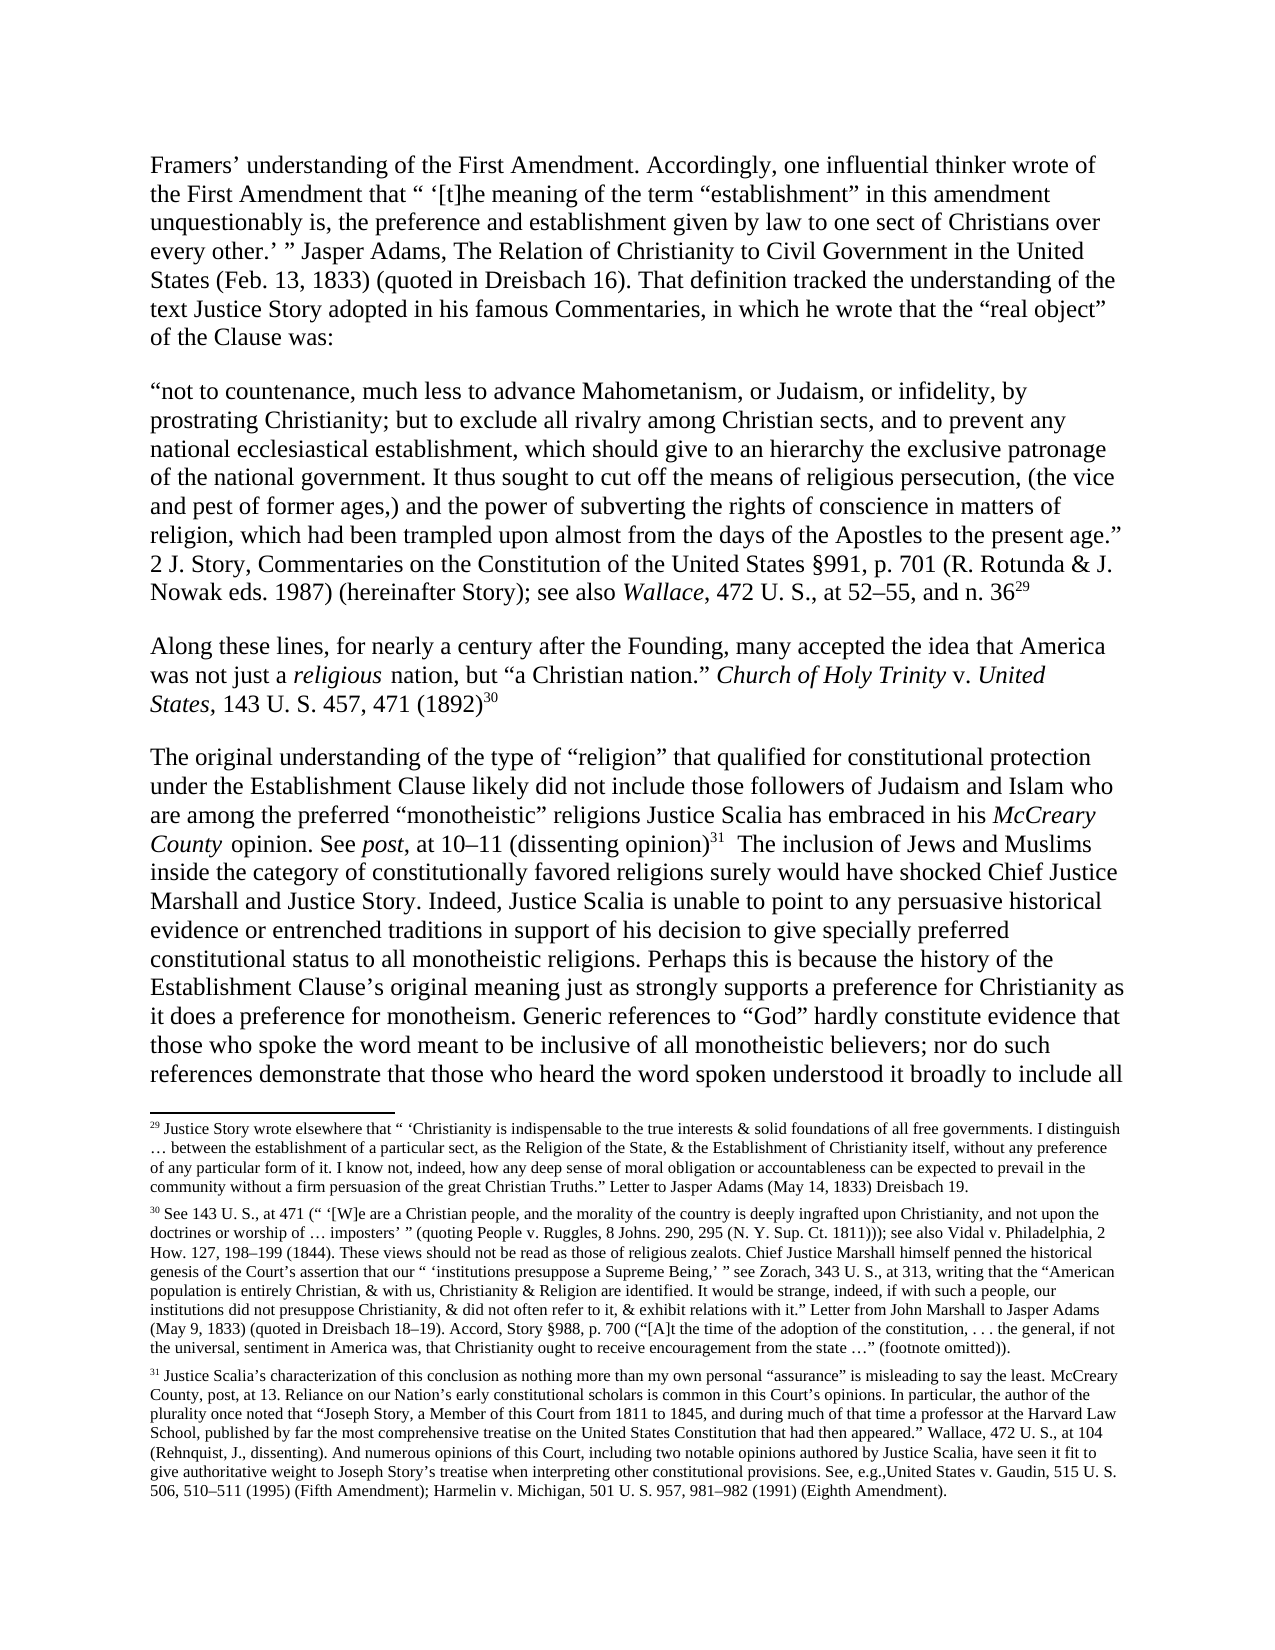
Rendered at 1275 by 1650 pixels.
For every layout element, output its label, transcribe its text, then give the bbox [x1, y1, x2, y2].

text The original understanding of the type of “religion” that qualified for constitutional protection under the Establishment Clause likely did not include those followers of Judaism and Islam who are among the preferred “monotheistic” religions Justice Scalia has embraced in his McCreary County opinion. See post, at 10–11 (dissenting opinion) The inclusion of Jews and Muslims inside the category of constitutionally favored religions surely would have shocked Chief Justice Marshall and Justice Story. Indeed, Justice Scalia is unable to point to any persuasive historical evidence or entrenched traditions in support of his decision to give specially preferred constitutional status to all monotheistic religions. Perhaps this is because the history of the Establishment Clause’s original meaning just as strongly supports a preference for Christianity as it does a preference for monotheism. Generic references to “God” hardly constitute evidence that those who spoke the word meant to be inclusive of all monotheistic believers; nor do such references demonstrate that those who heard the word spoken understood it broadly to include all monotheistic faiths. See supra, at 21. Justice Scalia’s inclusion of Judaism and Islam is a laudable act of religious tolerance, but it is one that is unmoored from the Constitution’s history and text, and moreover one that is patently arbitrary in its inclusion of some, but exclusion of other (e.g., Buddhism), widely practiced non-Christian religions. See supra, at 12, 13–14, and n. 16 (noting that followers of Buddhism nearly equal the number of Americans who follow Islam). Given the original understanding of the men who championed our “Christian nation”—men who had no cause to view anti-Semitism or contempt for atheists as problems worthy of civic concern—one must ask whether Justice Scalia “has not had the courage (or the foolhardiness) to apply [his originalism] principle consistently.” McCreary County, post, at 7. [150, 742, 1125, 1087]
text “not to countenance, much less to advance Mahometanism, or Judaism, or infidelity, by prostrating Christianity; but to exclude all rivalry among Christian sects, and to prevent any national ecclesiastical establishment, which should give to an hierarchy the exclusive patronage of the national government. It thus sought to cut off the means of religious persecution, (the vice and pest of former ages,) and the power of subverting the rights of conscience in matters of religion, which had been trampled upon almost from the days of the Apostles to the present age.” 2 J. Story, Commentaries on the Constitution of the United States §991, p. 701 (R. Rotunda & J. Nowak eds. 1987) (hereinafter Story); see also Wallace, 472 U. S., at 52–55, and n. 36 [150, 376, 1125, 606]
text Along these lines, for nearly a century after the Founding, many accepted the idea that America was not just a religious nation, but “a Christian nation.” Church of Holy Trinity v. United States, 143 U. S. 457, 471 (1892) [150, 631, 1125, 717]
text The evidence is compelling. Prior to the Philadelphia Convention, the States had begun to protect “religious freedom” in their various constitutions. Many of those provisions, however, restricted “equal protection” and “free exercise” to Christians, and invocations of the divine were commonly understood to refer to Christ That historical background likely informed the Framers’ understanding of the First Amendment. Accordingly, one influential thinker wrote of the First Amendment that “ ‘[t]he meaning of the term “establishment” in this amendment unquestionably is, the preference and establishment given by law to one sect of Christians over every other.’ ” Jasper Adams, The Relation of Christianity to Civil Government in the United States (Feb. 13, 1833) (quoted in Dreisbach 16). That definition tracked the understanding of the text Justice Story adopted in his famous Commentaries, in which he wrote that the “real object” of the Clause was: [150, 150, 1125, 351]
